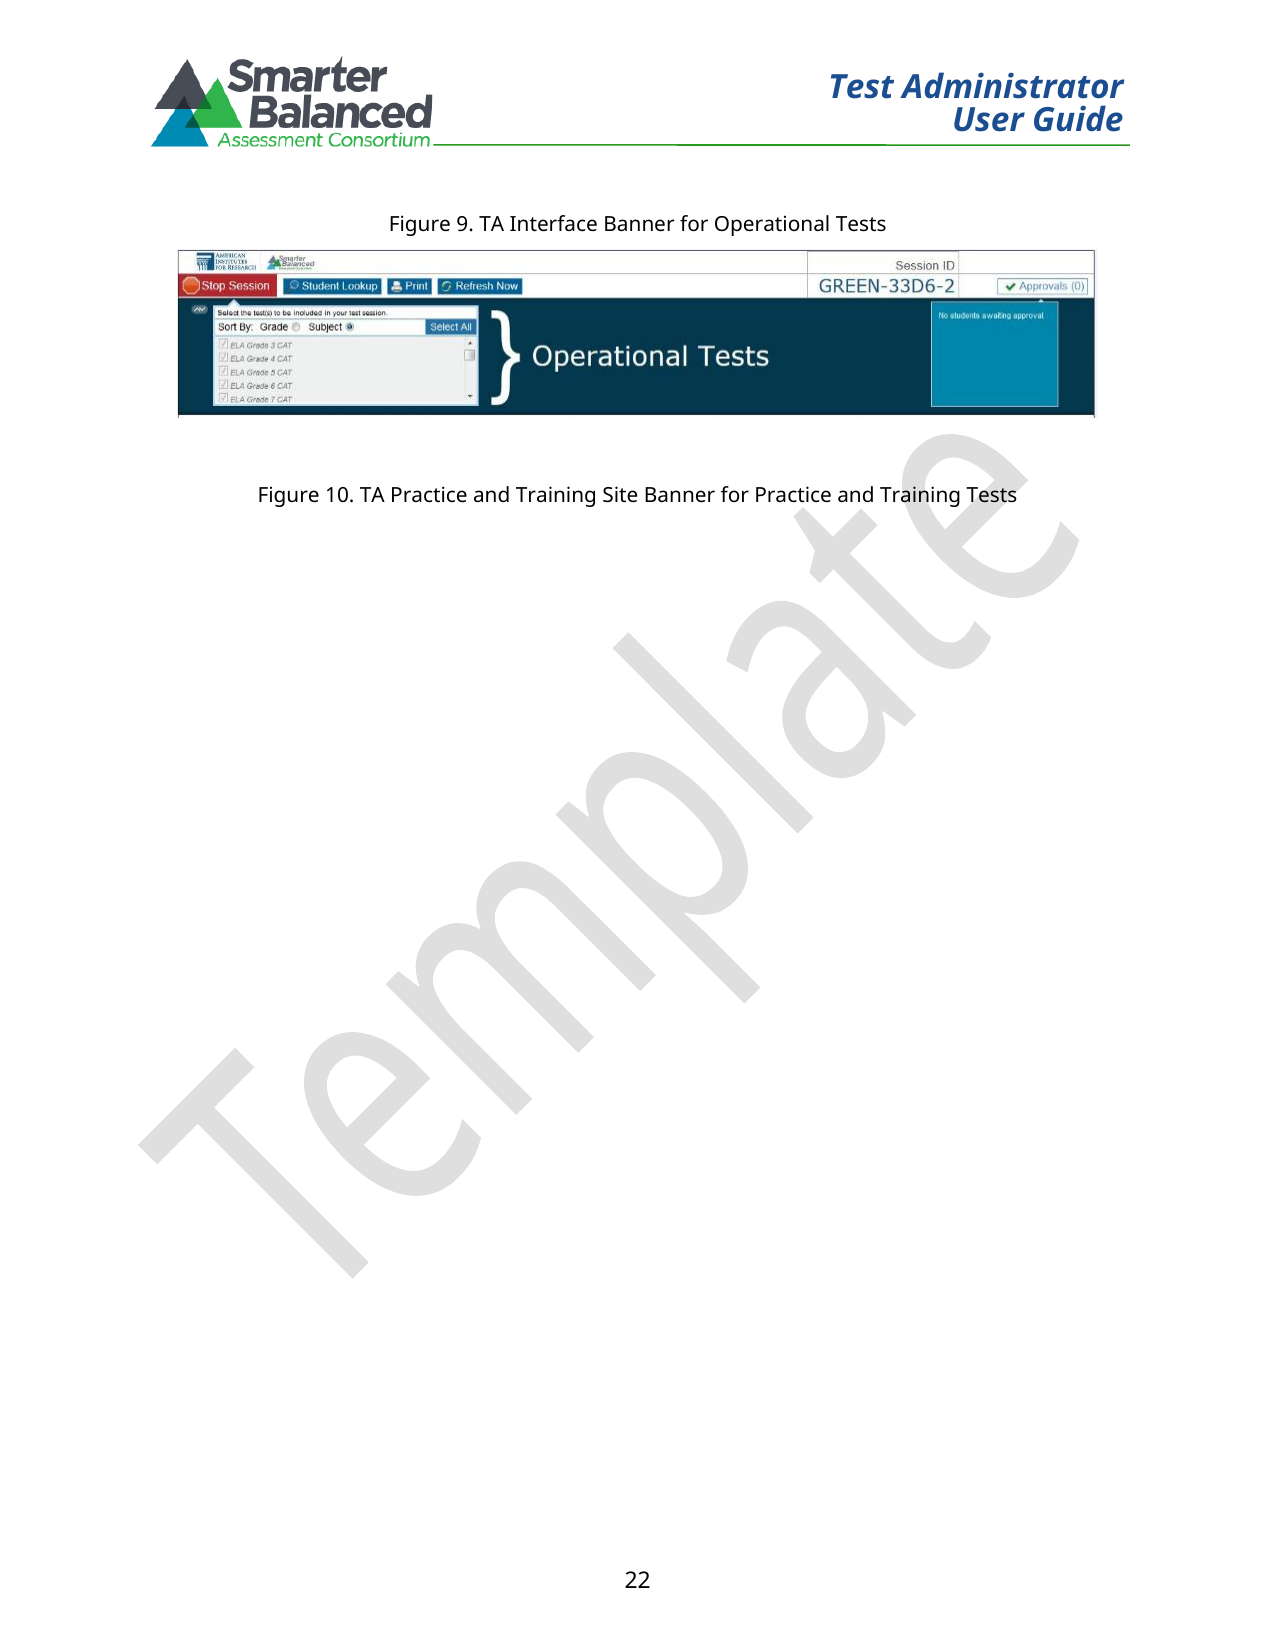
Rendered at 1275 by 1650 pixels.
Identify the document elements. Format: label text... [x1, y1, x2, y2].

picture [150, 56, 433, 147]
picture [177, 249, 1098, 418]
text Figure 9. TA Interface Banner for Operational Tests [150, 209, 1125, 237]
text Figure 10. TA Practice and Training Site Banner for Practice and Training Tests [150, 480, 1125, 508]
